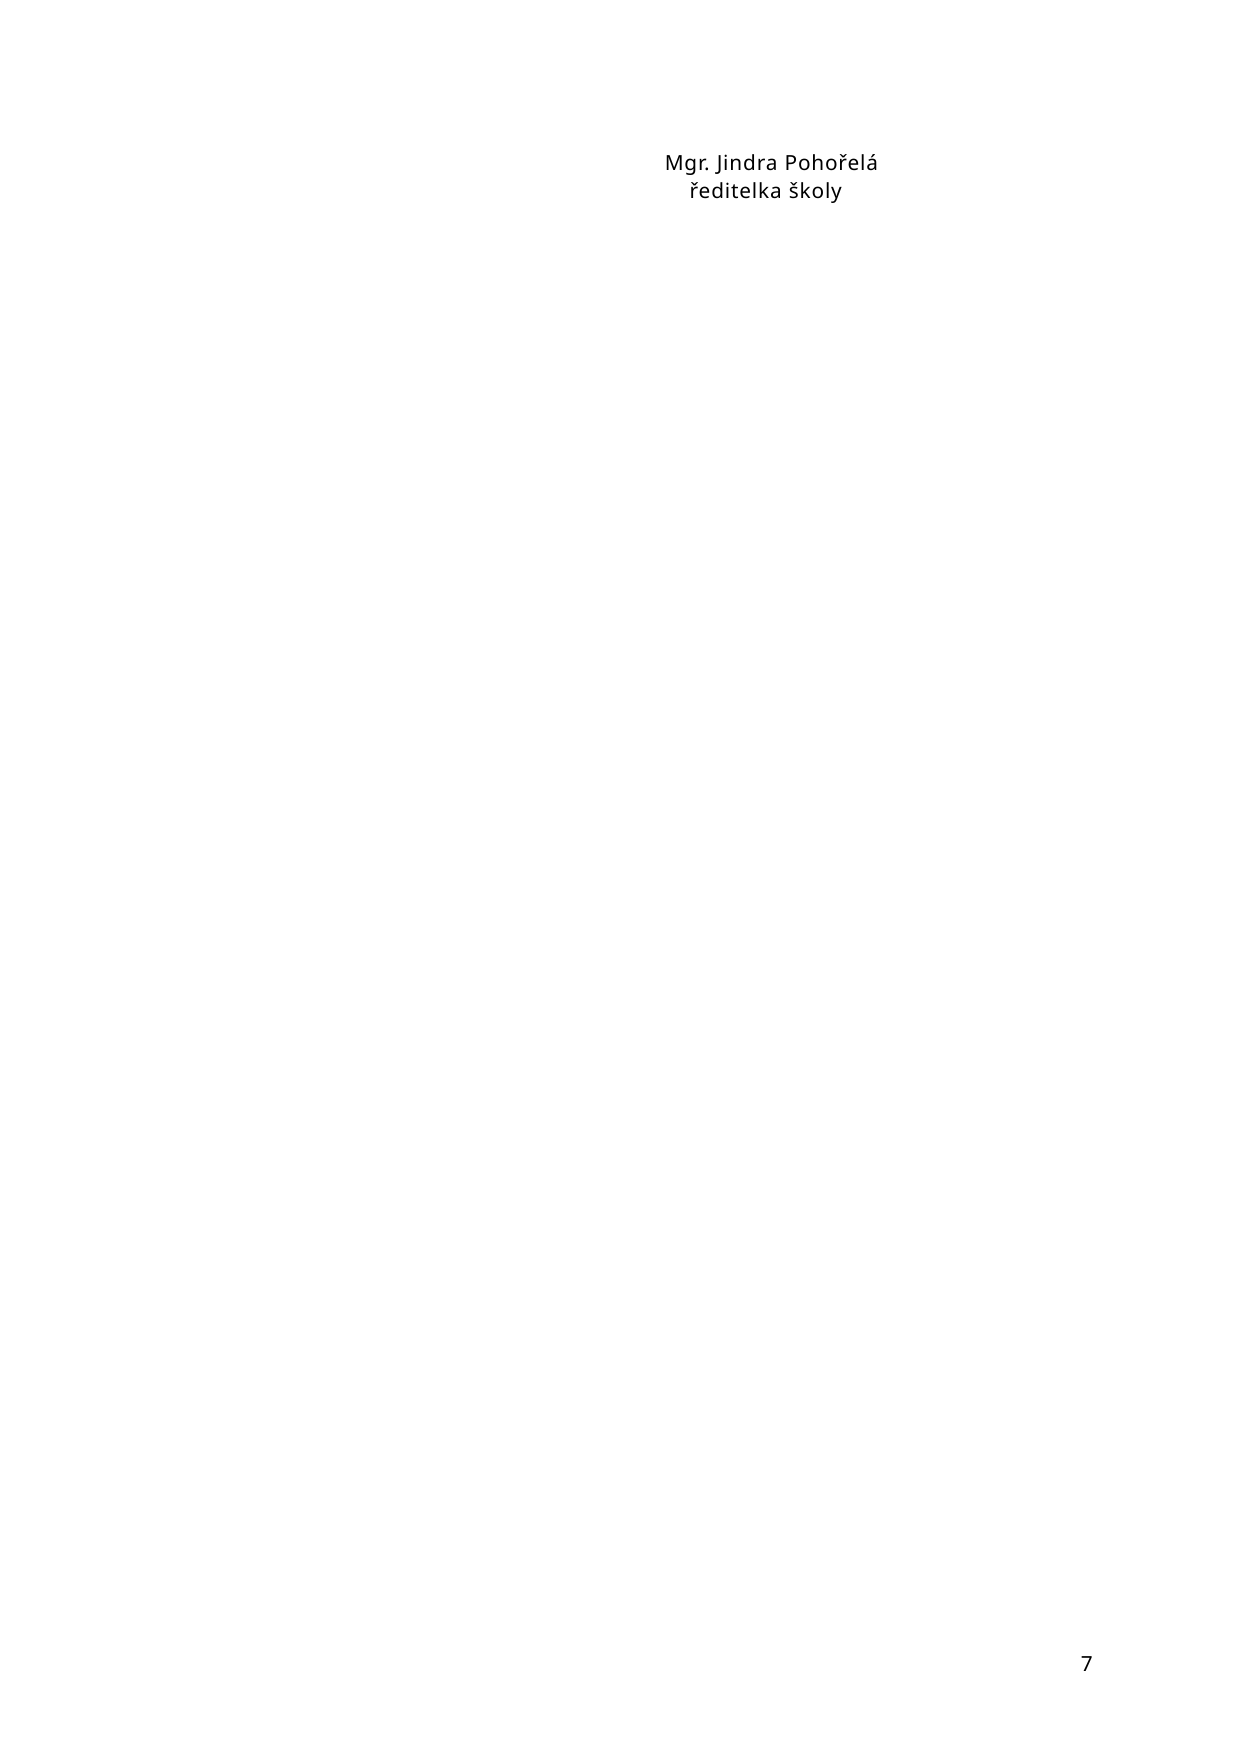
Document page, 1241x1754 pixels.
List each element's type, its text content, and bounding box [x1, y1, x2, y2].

text ředitelka školy [591, 176, 1093, 204]
text Mgr. Jindra Pohořelá [591, 148, 1093, 176]
